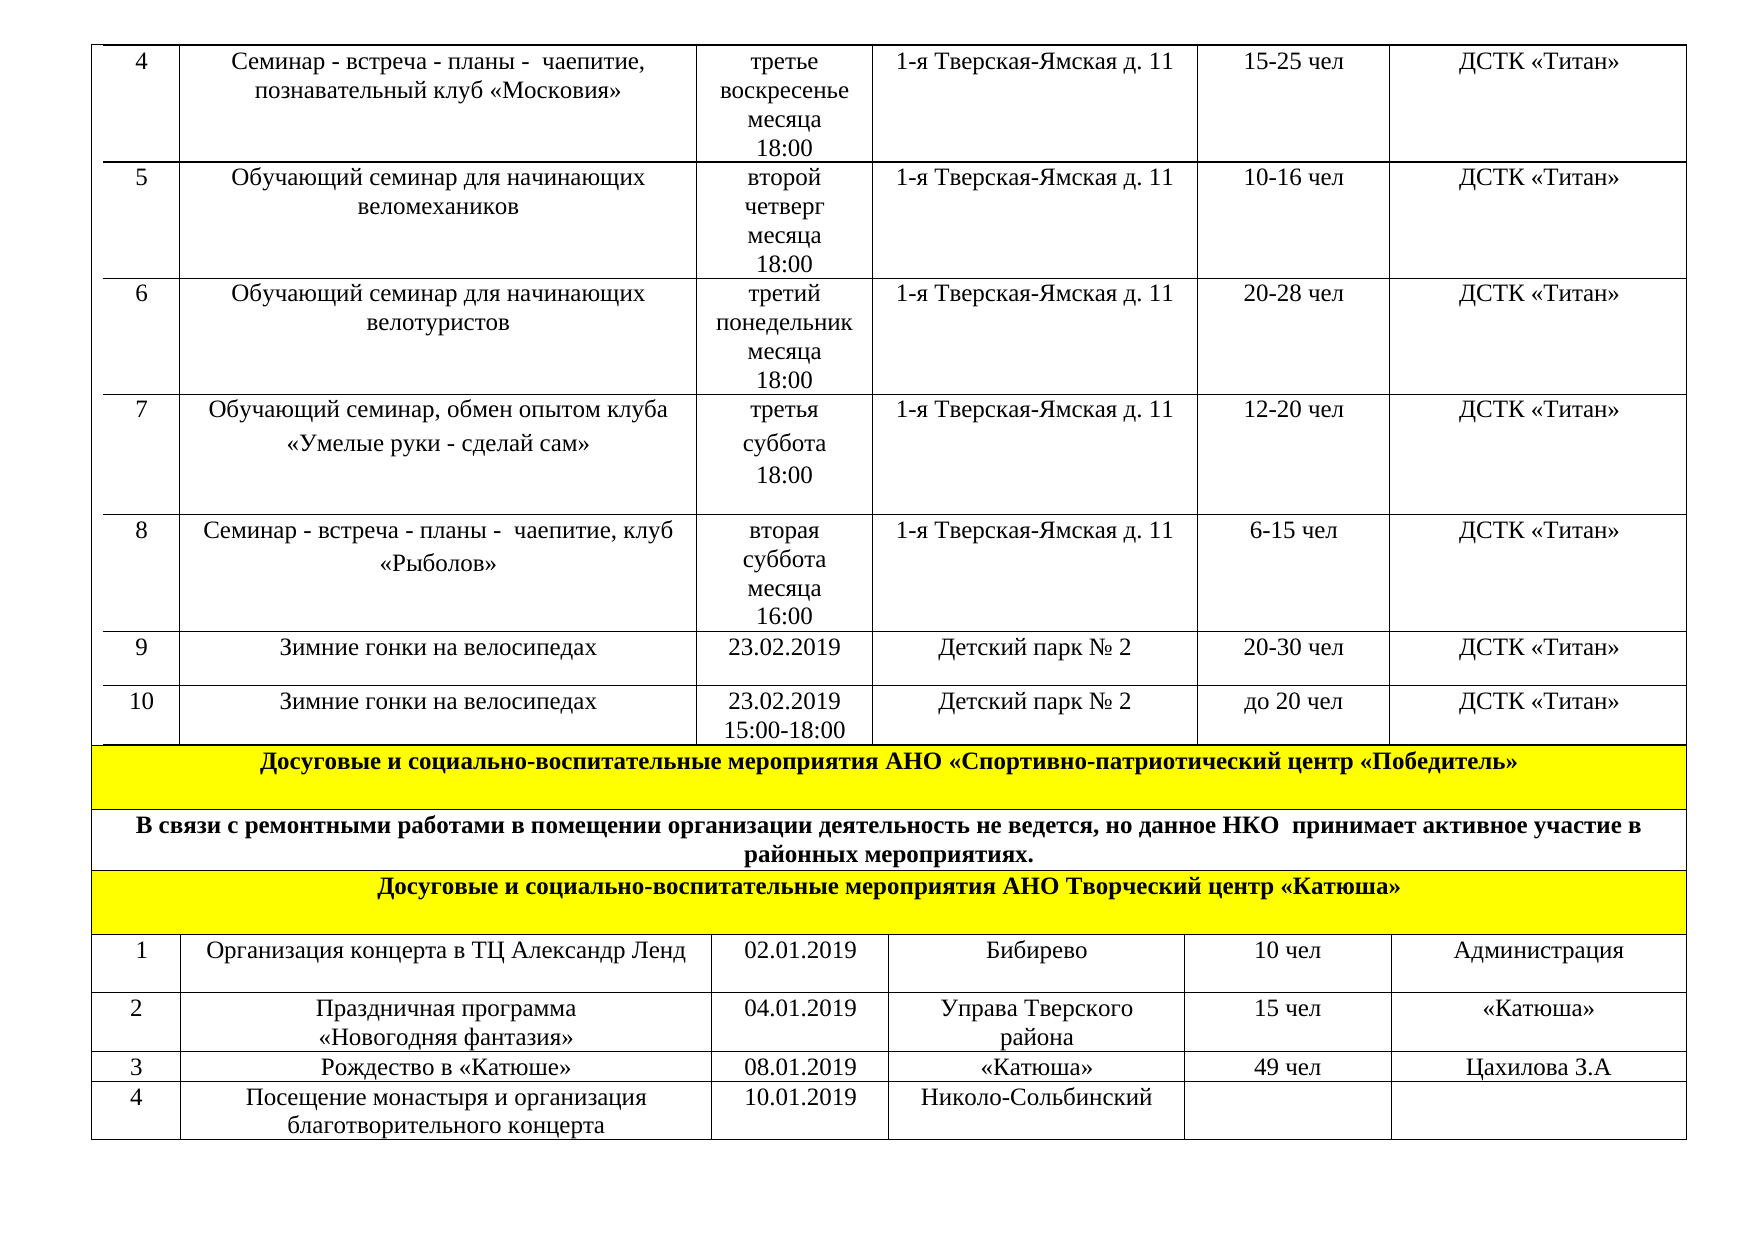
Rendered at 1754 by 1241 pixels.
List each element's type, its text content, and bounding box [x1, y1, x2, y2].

table_cell Рождество в «Катюше» [181, 1052, 711, 1081]
table_cell [873, 686, 1197, 744]
table_cell 1 [92, 935, 180, 992]
table_cell [1198, 279, 1389, 394]
table_cell [180, 163, 696, 278]
table_cell [1390, 46, 1686, 161]
table_cell 10 чел [1185, 935, 1391, 992]
table_cell [697, 279, 872, 394]
table_cell [180, 515, 696, 631]
table_cell «Катюша» [889, 1052, 1184, 1081]
table_cell [180, 46, 696, 161]
table_cell 4 [92, 1082, 180, 1139]
table_cell Администрация [1392, 935, 1686, 992]
table_cell [1390, 515, 1686, 631]
table_cell 02.01.2019 [712, 935, 888, 992]
table_cell 15 чел [1185, 993, 1391, 1051]
table_cell [180, 279, 696, 394]
table_cell [697, 515, 872, 631]
table_cell Управа Тверского района [889, 993, 1184, 1051]
table_cell 08.01.2019 [712, 1052, 888, 1081]
table_cell [873, 515, 1197, 631]
table_cell [1198, 686, 1389, 744]
table_cell [1390, 163, 1686, 278]
table_cell [92, 45, 179, 745]
table_cell [873, 46, 1197, 161]
table_cell [1390, 686, 1686, 744]
table_cell Цахилова З.А [1392, 1052, 1686, 1081]
table_cell [1390, 279, 1686, 394]
table_cell [1185, 1082, 1391, 1139]
table_cell [873, 395, 1197, 514]
table_cell 10.01.2019 [712, 1082, 888, 1139]
table_cell [180, 395, 696, 514]
table_cell [180, 686, 696, 744]
table_cell [873, 163, 1197, 278]
table_cell [697, 686, 872, 744]
table_cell Досуговые и социально-воспитательные мероприятия АНО Творческий центр «Катюша» [92, 871, 1686, 934]
table_cell 04.01.2019 [712, 993, 888, 1051]
table_cell [697, 163, 872, 278]
table_cell 49 чел [1185, 1052, 1391, 1081]
table_cell [1198, 163, 1389, 278]
table_cell «Катюша» [1392, 993, 1686, 1051]
table_cell Праздничная программа «Новогодняя фантазия» [181, 993, 711, 1051]
table_cell Организация концерта в ТЦ Александр Ленд [181, 935, 711, 992]
table_cell [1390, 395, 1686, 514]
table_cell В связи с ремонтными работами в помещении организации деятельность не ведется, но данное НКО принимает активное участие в районных мероприятиях. [92, 810, 1686, 870]
table_cell [697, 46, 872, 161]
table_cell Досуговые и социально-воспитательные мероприятия АНО «Спортивно-патриотический центр «Победитель» [92, 746, 1686, 809]
table_cell [1390, 632, 1686, 685]
table_cell Николо-Сольбинский [889, 1082, 1184, 1139]
table_cell [873, 632, 1197, 685]
table_cell [697, 395, 872, 514]
table_cell [1392, 1082, 1686, 1139]
table_cell [180, 632, 696, 685]
table_cell 3 [92, 1052, 180, 1081]
table_cell [873, 279, 1197, 394]
table_cell [1198, 632, 1389, 685]
table_cell [1198, 515, 1389, 631]
table_cell Посещение монастыря и организация благотворительного концерта [181, 1082, 711, 1139]
table_cell [1198, 46, 1389, 161]
table_cell Бибирево [889, 935, 1184, 992]
table_cell [1198, 395, 1389, 514]
table_cell 2 [92, 993, 180, 1051]
table_cell [697, 632, 872, 685]
